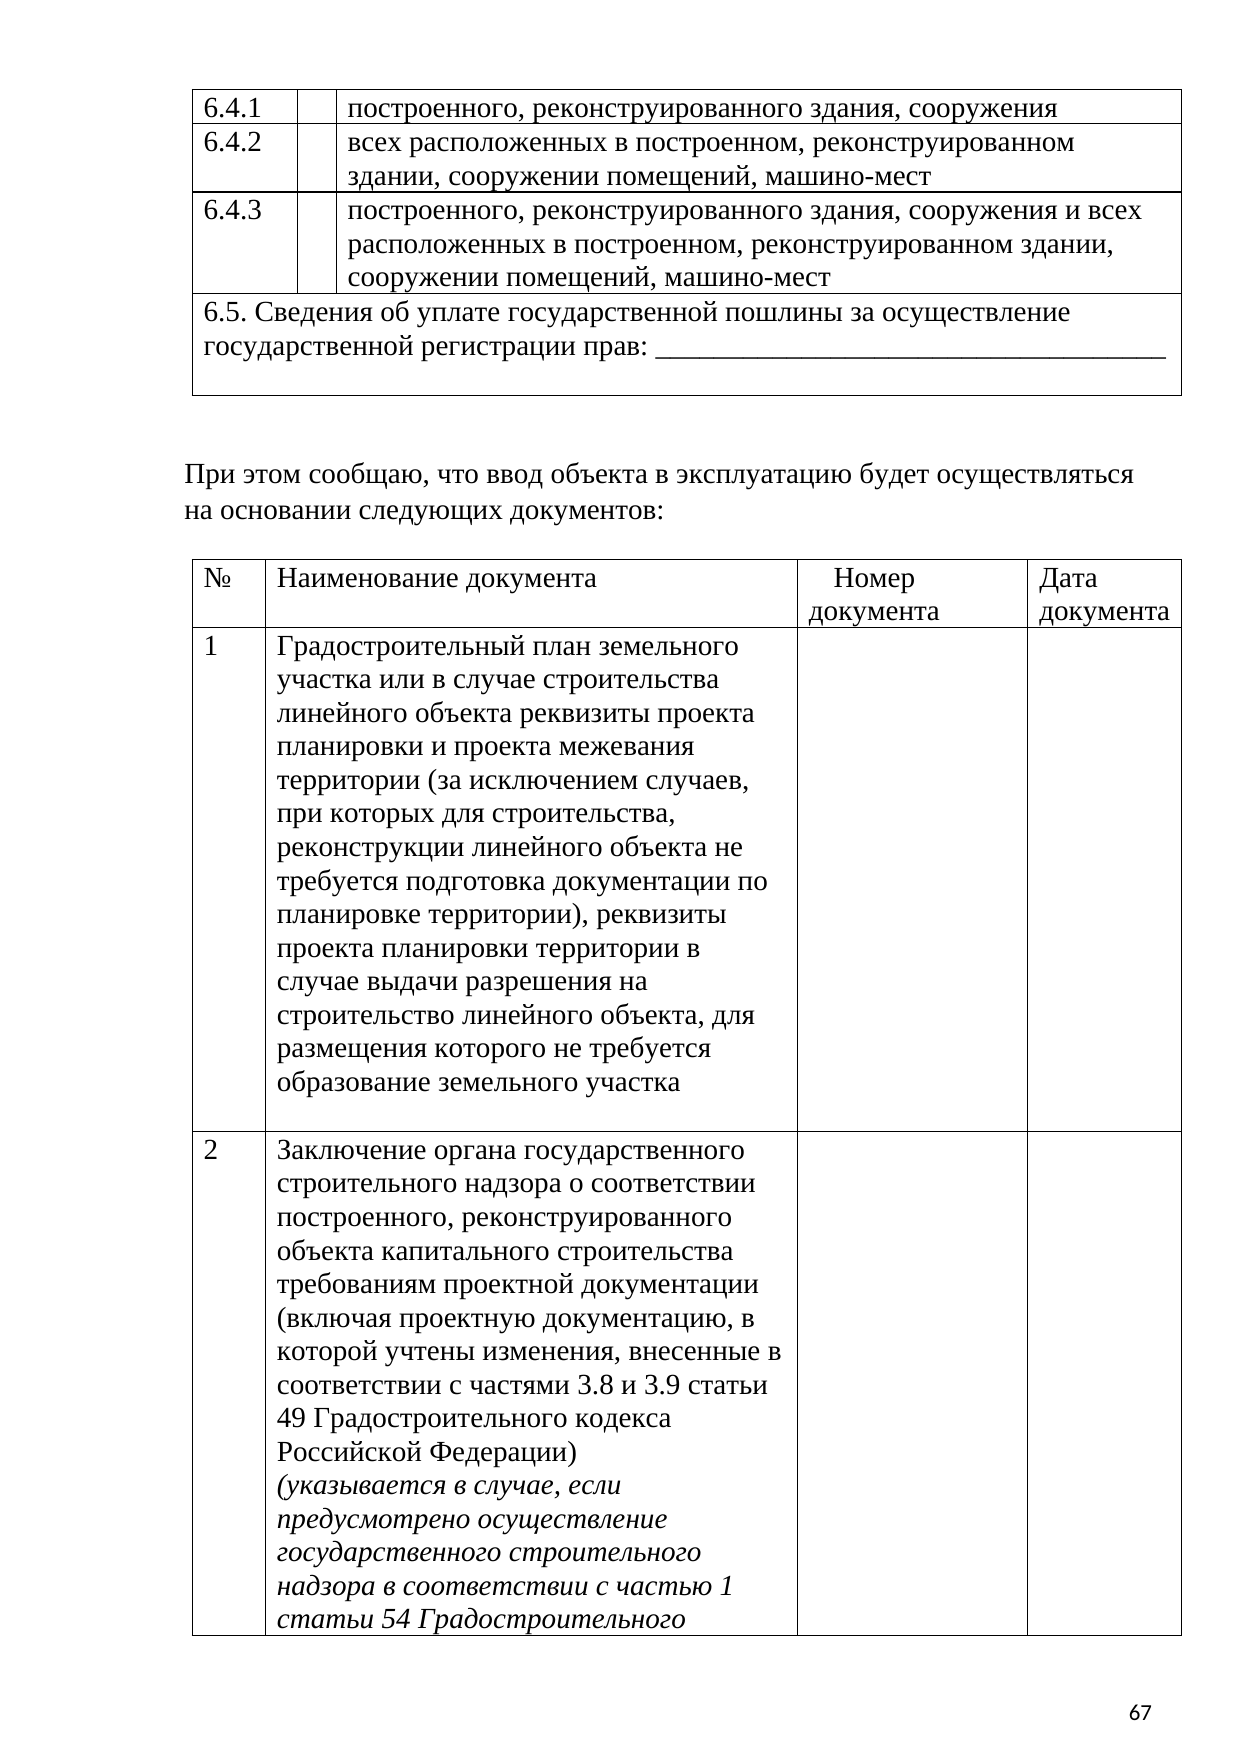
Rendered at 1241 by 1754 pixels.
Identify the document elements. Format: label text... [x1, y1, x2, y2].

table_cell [266, 1132, 797, 1635]
text на основании следующих документов: [148, 492, 1152, 526]
table_cell 6.5. Сведения об уплате государственной пошлины за осуществление государственной регистрации прав: ___________________________________ [193, 294, 1181, 395]
table_cell всех расположенных в построенном, реконструированном здании, сооружении помещений, машино-мест [337, 124, 1181, 191]
table_cell [1028, 628, 1181, 1131]
table_cell [298, 124, 336, 191]
table_cell 6.4.2 [193, 124, 297, 191]
table_header № [193, 560, 265, 627]
table_header Наименование документа [266, 560, 797, 627]
table_cell [298, 193, 336, 293]
table_cell построенного, реконструированного здания, сооружения и всех расположенных в построенном, реконструированном здании, сооружении помещений, машино-мест [337, 193, 1181, 293]
table_cell Градостроительный план земельного участка или в случае строительства линейного объекта реквизиты проекта планировки и проекта межевания территории (за исключением случаев, при которых для строительства, реконструкции линейного объекта не требуется подготовка документации по планировке территории), реквизиты проекта планировки территории в случае выдачи разрешения на строительство линейного объекта, для размещения которого не требуется образование земельного участка [266, 628, 797, 1131]
table_cell 1 [193, 628, 265, 1131]
text При этом сообщаю, что ввод объекта в эксплуатацию будет осуществляться [148, 456, 1152, 490]
table_cell [1028, 1132, 1181, 1635]
table_cell 2 [193, 1132, 265, 1635]
table_cell [298, 90, 336, 123]
table_header Дата документа [1028, 560, 1181, 627]
table_cell 6.4.3 [193, 193, 297, 293]
table_cell [798, 628, 1027, 1131]
table_cell 6.4.1 [193, 90, 297, 123]
table_cell [798, 1132, 1027, 1635]
table_cell построенного, реконструированного здания, сооружения [337, 90, 1181, 123]
table_header Номер документа [798, 560, 1027, 627]
